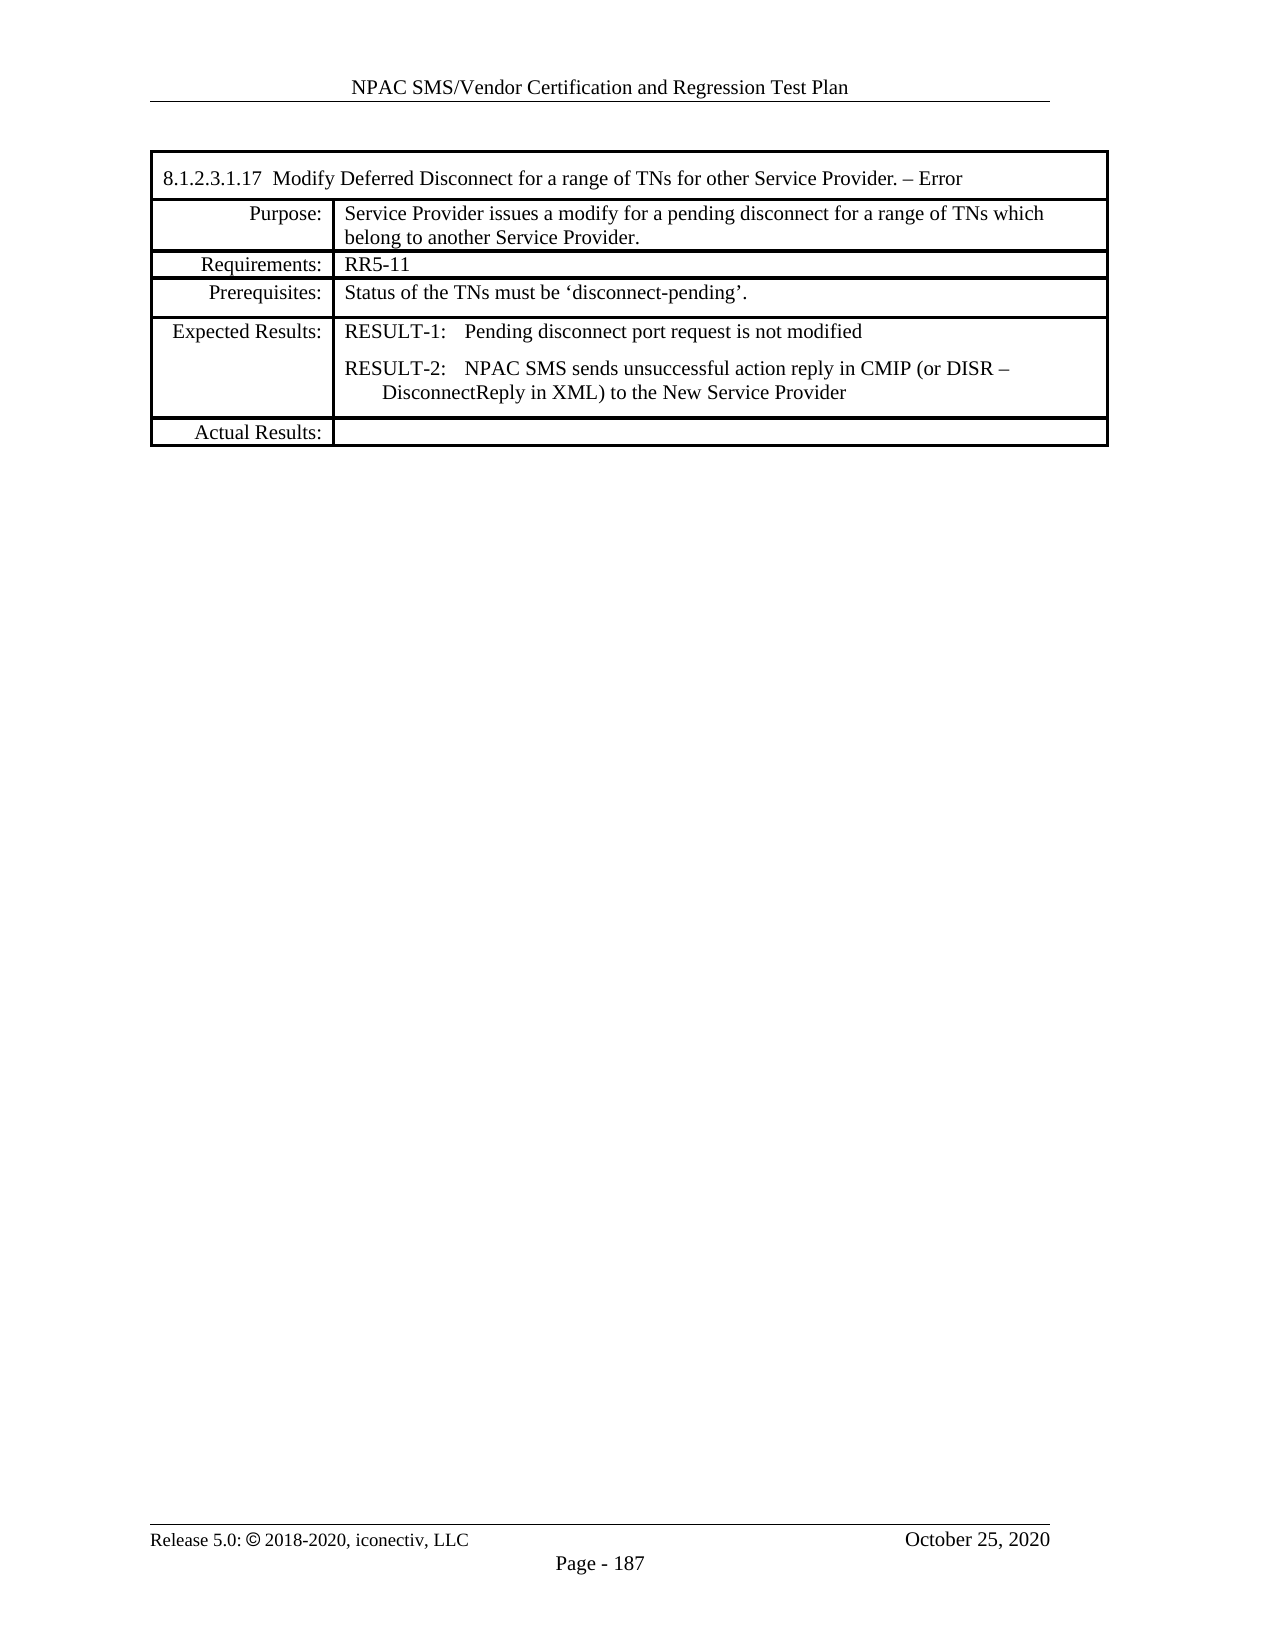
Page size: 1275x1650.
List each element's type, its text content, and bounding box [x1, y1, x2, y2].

table_cell RR5-11 [335, 253, 1106, 276]
table_cell Actual Results: [153, 420, 332, 444]
table_cell Status of the TNs must be ‘disconnect-pending’. [335, 280, 1106, 316]
table_cell Service Provider issues a modify for a pending disconnect for a range of TNs which belong to another Service Provider. [335, 201, 1106, 249]
table_cell Expected Results: [153, 319, 332, 416]
table_cell Requirements: [153, 253, 332, 276]
table_cell Pending disconnect port request is not modified NPAC SMS sends unsuccessful action reply in CMIP (or DISR – DisconnectReply in XML) to the New Service Provider [335, 319, 1106, 416]
table_cell [335, 420, 1106, 444]
table_cell Purpose: [153, 201, 332, 249]
table_header 8.1.2.3.1.17 Modify Deferred Disconnect for a range of TNs for other Service Provider. – Error [153, 153, 1106, 198]
table_cell Prerequisites: [153, 280, 332, 316]
